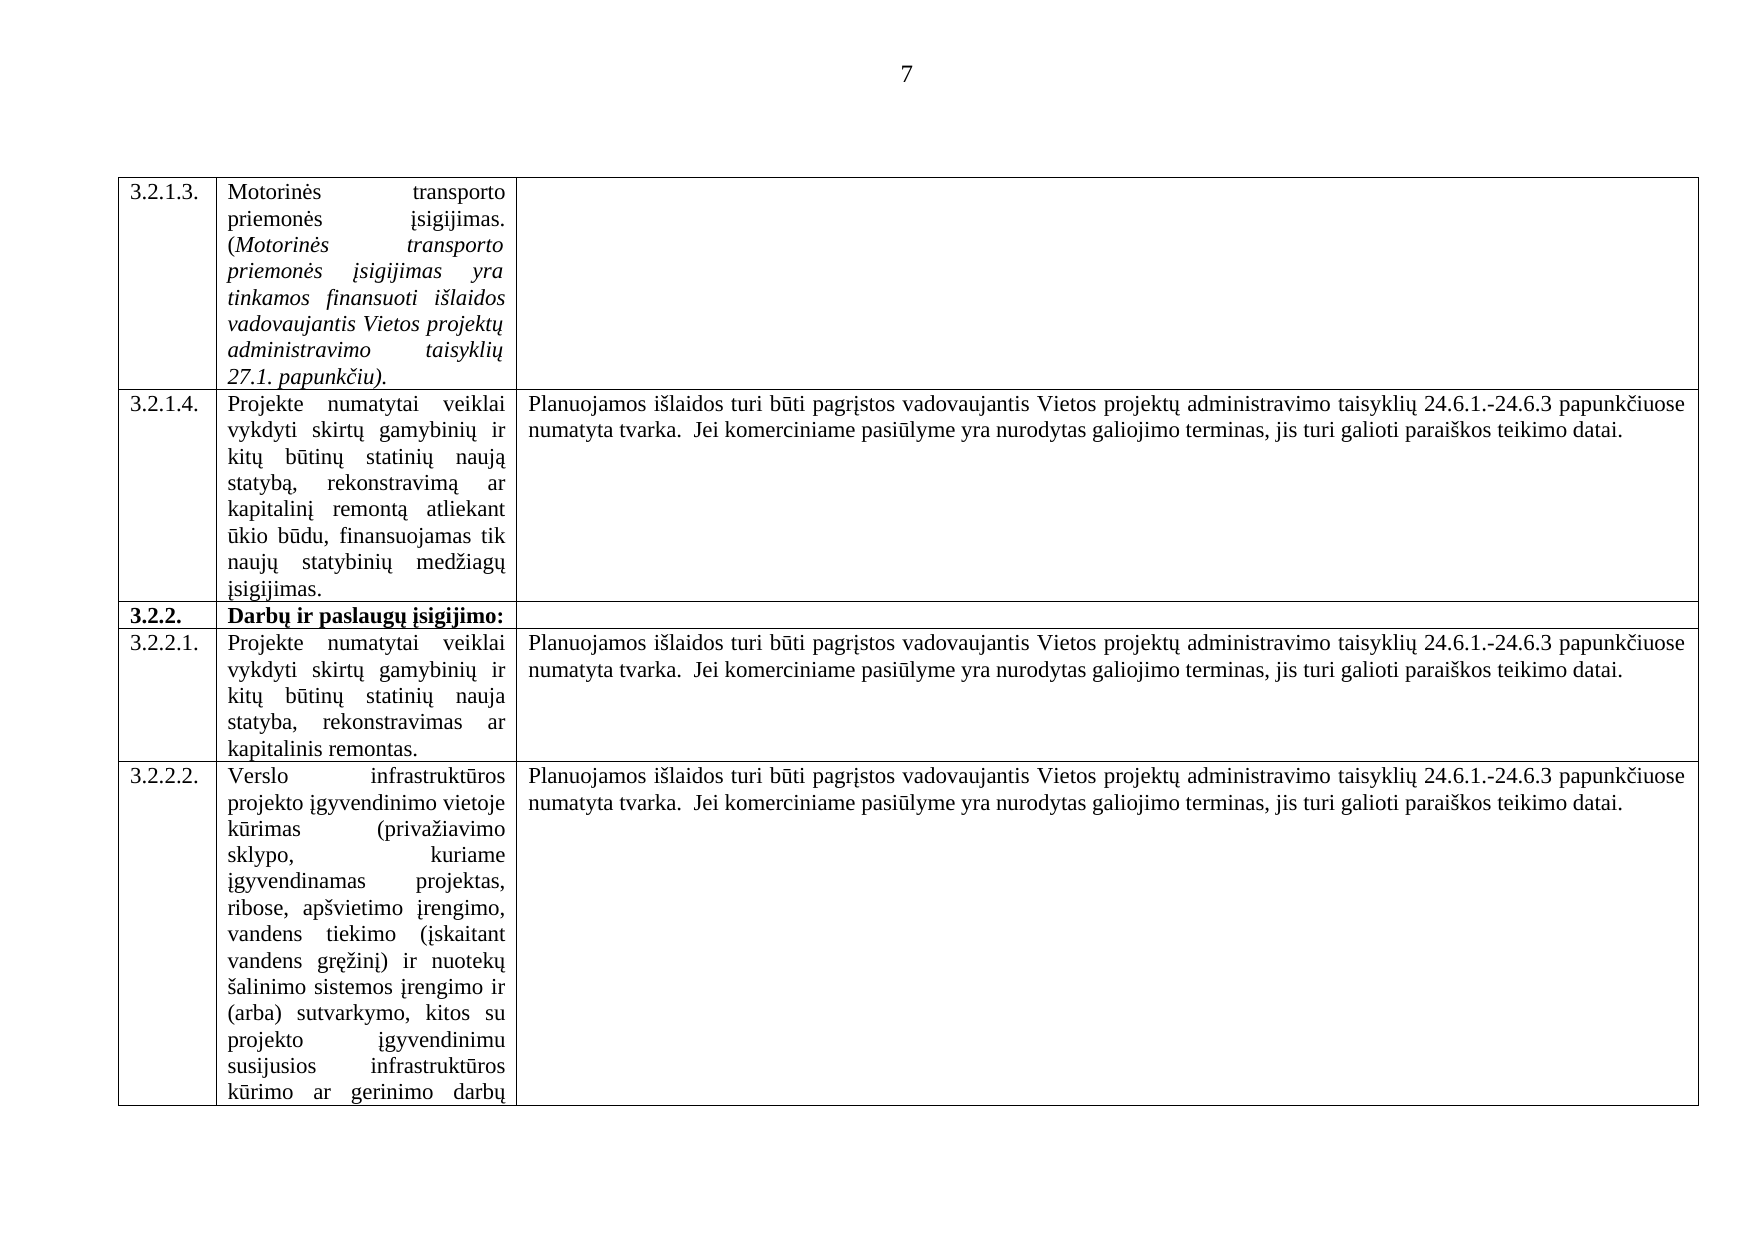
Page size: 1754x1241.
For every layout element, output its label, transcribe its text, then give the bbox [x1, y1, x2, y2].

table_cell 3.2.2.1. [119, 629, 216, 761]
table_cell 3.2.2. [119, 602, 216, 628]
table_cell Darbų ir paslaugų įsigijimo: [217, 602, 516, 628]
table_cell Projekte numatytai veiklai vykdyti skirtų gamybinių ir kitų būtinų statinių nauja statyba, rekonstravimas ar kapitalinis remontas. [217, 629, 516, 761]
table_cell Projekte numatytai veiklai vykdyti skirtų gamybinių ir kitų būtinų statinių naują statybą, rekonstravimą ar kapitalinį remontą atliekant ūkio būdu, finansuojamas tik naujų statybinių medžiagų įsigijimas. [217, 390, 516, 601]
table_cell [517, 602, 1698, 628]
table_cell 3.2.1.3. [119, 178, 216, 389]
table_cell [217, 762, 516, 1105]
table_cell Motorinės transporto priemonės įsigijimas. (Motorinės transporto priemonės įsigijimas yra tinkamos finansuoti išlaidos vadovaujantis Vietos projektų administravimo taisyklių 27.1. papunkčiu). [217, 178, 516, 389]
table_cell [517, 762, 1698, 1105]
table_cell 3.2.1.4. [119, 390, 216, 601]
table_cell 3.2.2.2. [119, 762, 216, 1105]
